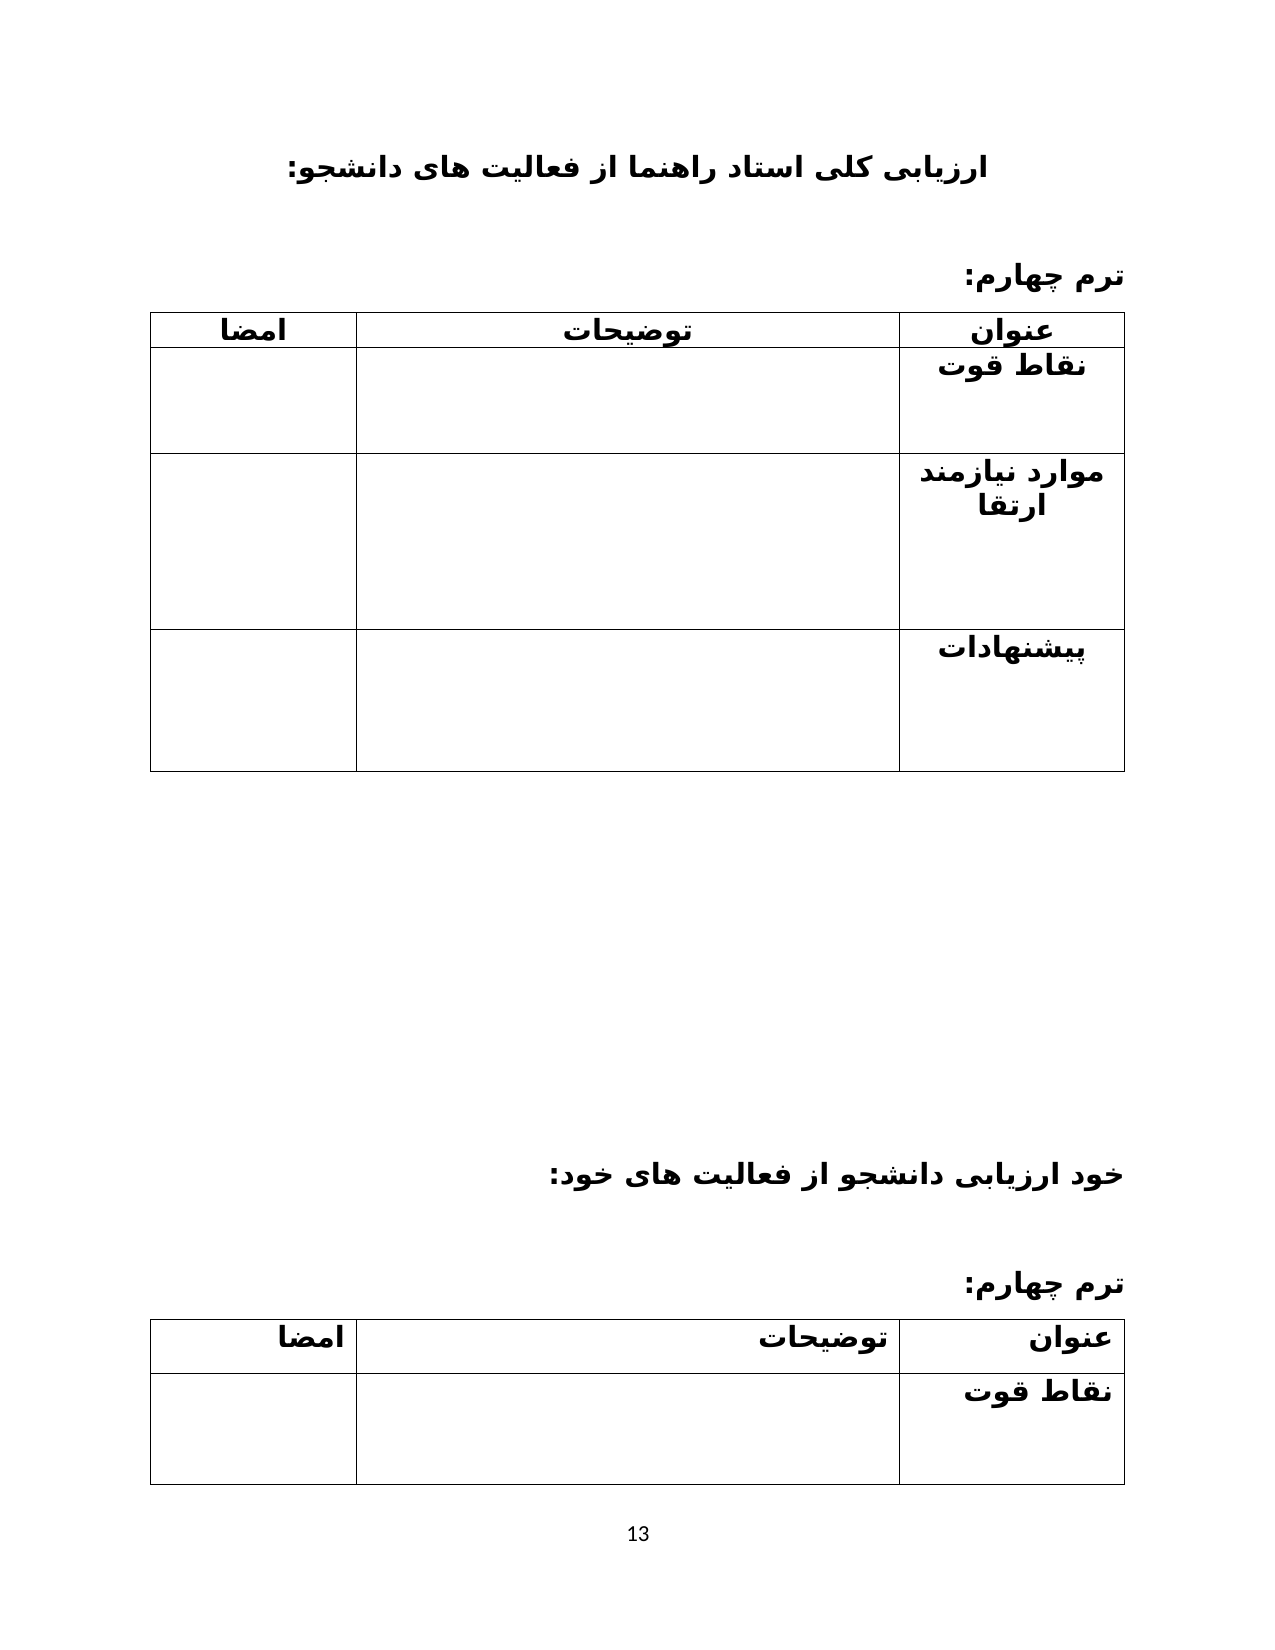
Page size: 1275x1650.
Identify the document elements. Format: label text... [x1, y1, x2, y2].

table_cell [151, 1374, 356, 1484]
table_cell نقاط قوت [900, 348, 1124, 453]
table_cell [357, 348, 899, 453]
table_cell [151, 454, 356, 629]
text ترم چهارم: [150, 1266, 1125, 1300]
table_cell [357, 630, 899, 771]
text ترم چهارم: [150, 258, 1125, 292]
table_cell موارد نیازمند ارتقا [900, 454, 1124, 629]
table_cell [357, 1374, 899, 1484]
table_header امضا [151, 1320, 356, 1373]
table_header عنوان [900, 1320, 1124, 1373]
table_header توضیحات [357, 313, 899, 347]
table_header امضا [151, 313, 356, 347]
table_cell [357, 454, 899, 629]
table_header عنوان [900, 313, 1124, 347]
table_cell نقاط قوت [900, 1374, 1124, 1484]
table_header توضیحات [357, 1320, 899, 1373]
text خود ارزیابی دانشجو از فعالیت های خود: [150, 1157, 1125, 1191]
table_cell [151, 630, 356, 771]
table_cell پیشنهادات [900, 630, 1124, 771]
text ارزیابی کلی استاد راهنما از فعالیت های دانشجو: [150, 150, 1125, 184]
table_cell [151, 348, 356, 453]
